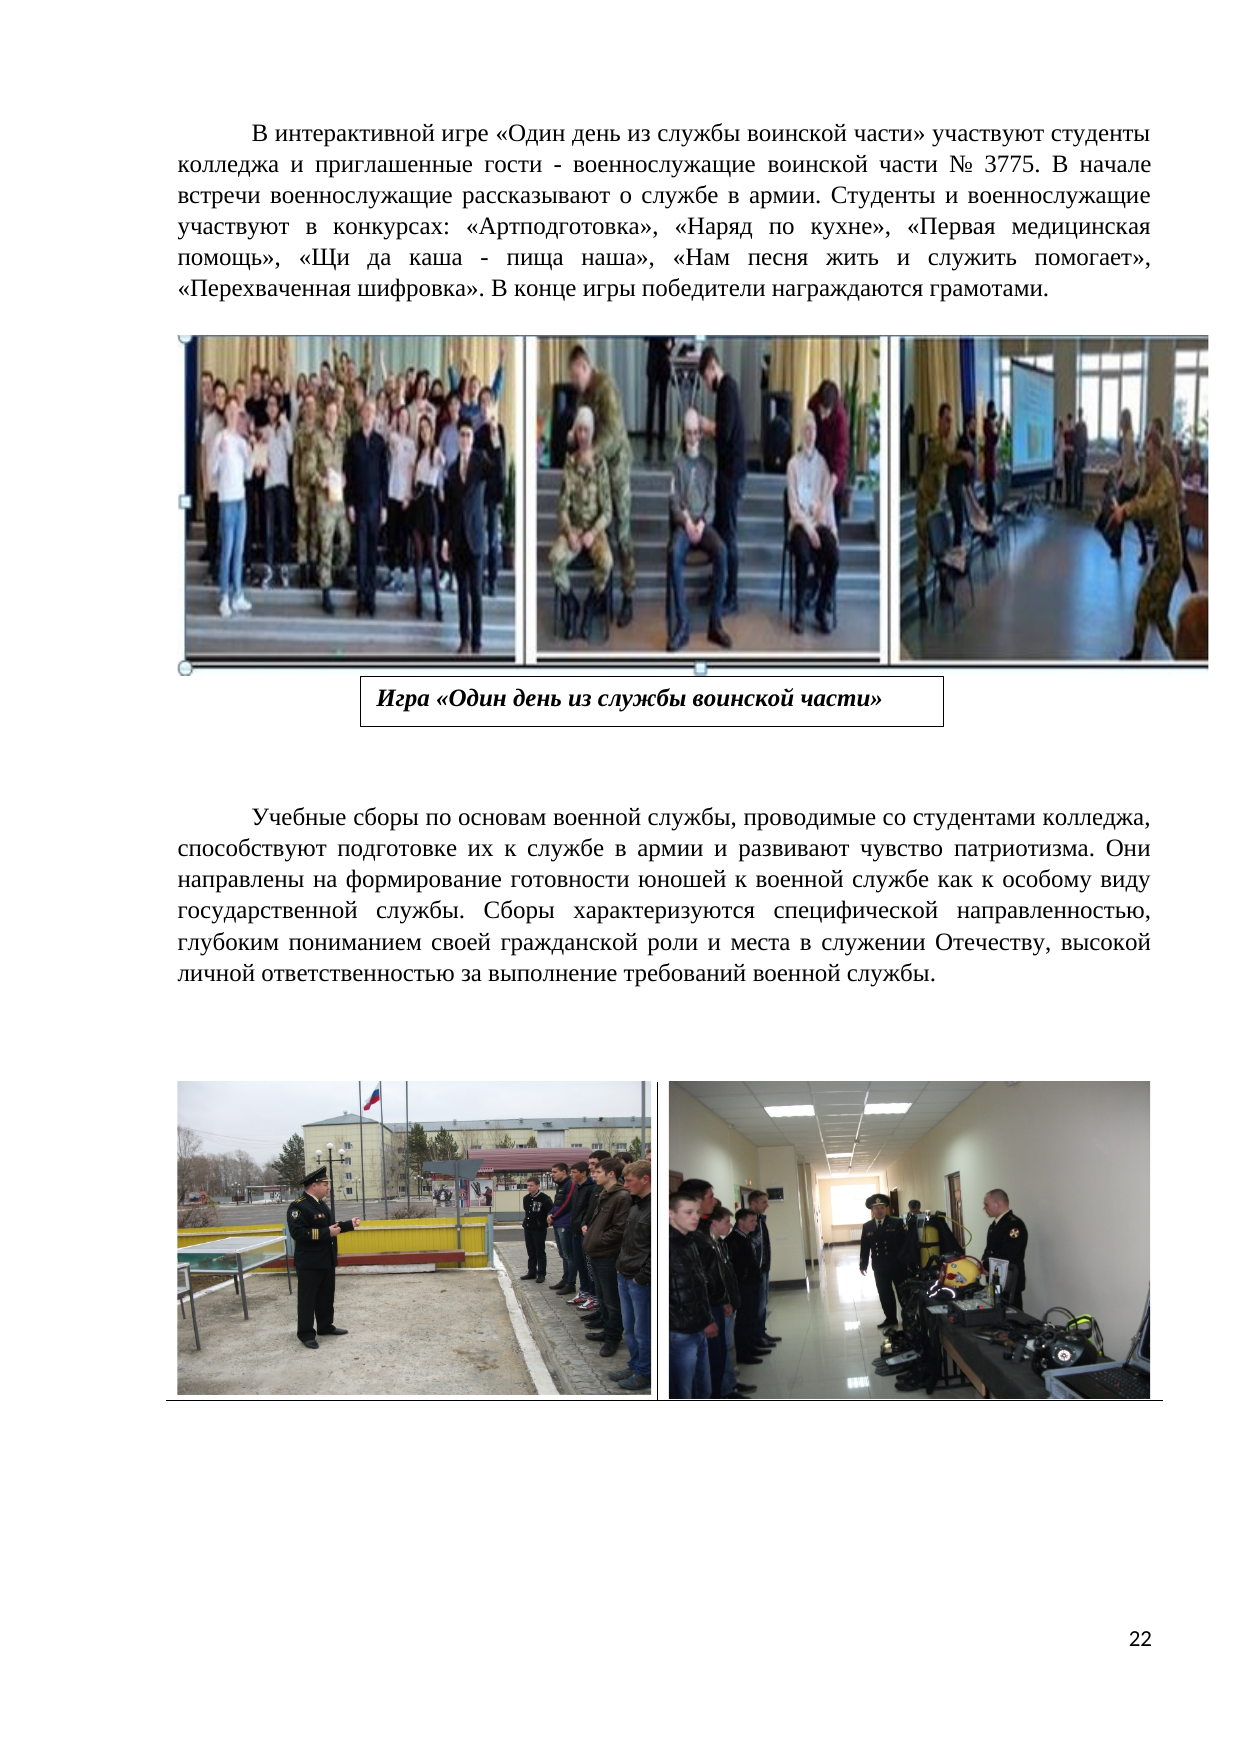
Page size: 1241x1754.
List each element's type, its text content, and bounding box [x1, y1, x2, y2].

picture [668, 1081, 1150, 1399]
picture [177, 335, 1209, 676]
table_header [658, 1082, 1163, 1400]
table_header [166, 1082, 657, 1400]
picture [177, 1081, 652, 1395]
text Учебные сборы по основам военной службы, проводимые со студентами колледжа, способствуют подготовке их к службе в армии и развивают чувство патриотизма. Они направлены на формирование готовности юношей к военной службе как к особому виду государственной службы. Сборы характеризуются специфической направленностью, глубоким пониманием своей гражданской роли и места в служении Отечеству, высокой личной ответственностью за выполнение требований военной службы. [177, 802, 1152, 986]
text В интерактивной игре «Один день из службы воинской части» участвуют студенты колледжа и приглашенные гости - военнослужащие воинской части № 3775. В начале встречи военнослужащие рассказывают о службе в армии. Студенты и военнослужащие участвуют в конкурсах: «Артподготовка», «Наряд по кухне», «Первая медицинская помощь», «Щи да каша - пища наша», «Нам песня жить и служить помогает», «Перехваченная шифровка». В конце игры победители награждаются грамотами. [177, 118, 1152, 302]
